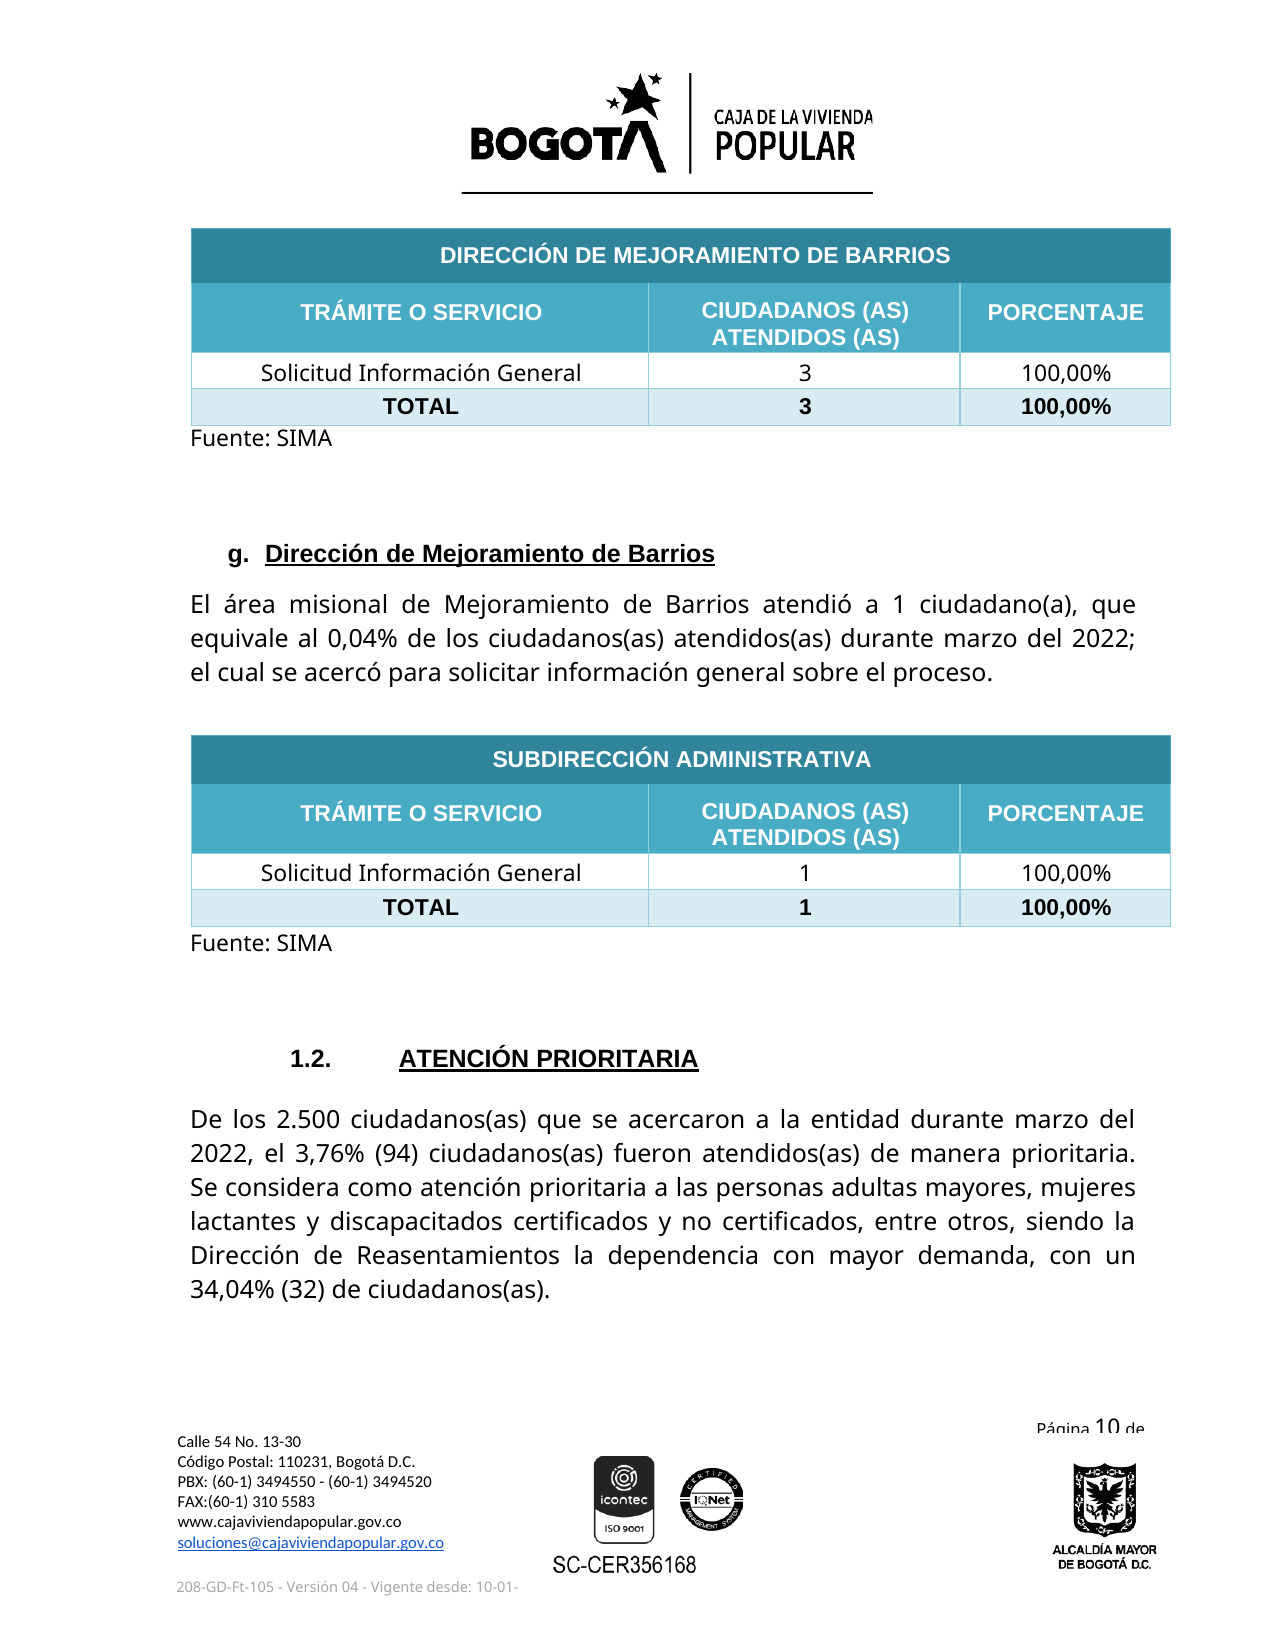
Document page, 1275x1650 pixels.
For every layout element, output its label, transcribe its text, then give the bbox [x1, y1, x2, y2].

table_cell TOTAL [192, 890, 648, 926]
picture [1052, 1463, 1157, 1569]
table_cell CIUDADANOS (AS) ATENDIDOS (AS) [649, 283, 959, 352]
table_cell 1 [649, 854, 959, 889]
table_cell PORCENTAJE [961, 784, 1170, 853]
table_cell PORCENTAJE [961, 283, 1170, 352]
picture [553, 1456, 743, 1573]
table_cell TOTAL [192, 389, 648, 425]
text Fuente: SIMA [190, 426, 1192, 452]
subtitle ATENCIÓN PRIORITARIA [290, 1044, 1192, 1073]
table_cell 100,00% [961, 353, 1170, 388]
table_cell 100,00% [961, 389, 1170, 425]
table_cell CIUDADANOS (AS) ATENDIDOS (AS) [649, 784, 959, 853]
table_header DIRECCIÓN DE MEJORAMIENTO DE BARRIOS [192, 229, 1170, 283]
table_header SUBDIRECCIÓN ADMINISTRATIVA [192, 736, 1170, 784]
table_cell Solicitud Información General [192, 353, 648, 388]
table_cell TRÁMITE O SERVICIO [192, 283, 648, 352]
text Fuente: SIMA [190, 927, 1192, 958]
text De los 2.500 ciudadanos(as) que se acercaron a la entidad durante marzo del 2022, el 3,76% (94) ciudadanos(as) fueron atendidos(as) de manera prioritaria. Se considera como atención prioritaria a las personas adultas mayores, mujeres lactantes y discapacitados certificados y no certificados, entre otros, siendo la Dirección de Reasentamientos la dependencia con mayor demanda, con un 34,04% (32) de ciudadanos(as). [190, 1101, 1136, 1306]
picture [461, 73, 873, 194]
table_cell Solicitud Información General [192, 854, 648, 889]
table_cell 100,00% [961, 890, 1170, 926]
table_cell 1 [649, 890, 959, 926]
subtitle Dirección de Mejoramiento de Barrios [227, 538, 1192, 567]
table_cell 100,00% [961, 854, 1170, 889]
table_cell 3 [649, 353, 959, 388]
text El área misional de Mejoramiento de Barrios atendió a 1 ciudadano(a), que equivale al 0,04% de los ciudadanos(as) atendidos(as) durante marzo del 2022; el cual se acercó para solicitar información general sobre el proceso. [190, 587, 1136, 689]
table_cell 3 [649, 389, 959, 425]
table_cell TRÁMITE O SERVICIO [192, 784, 648, 853]
